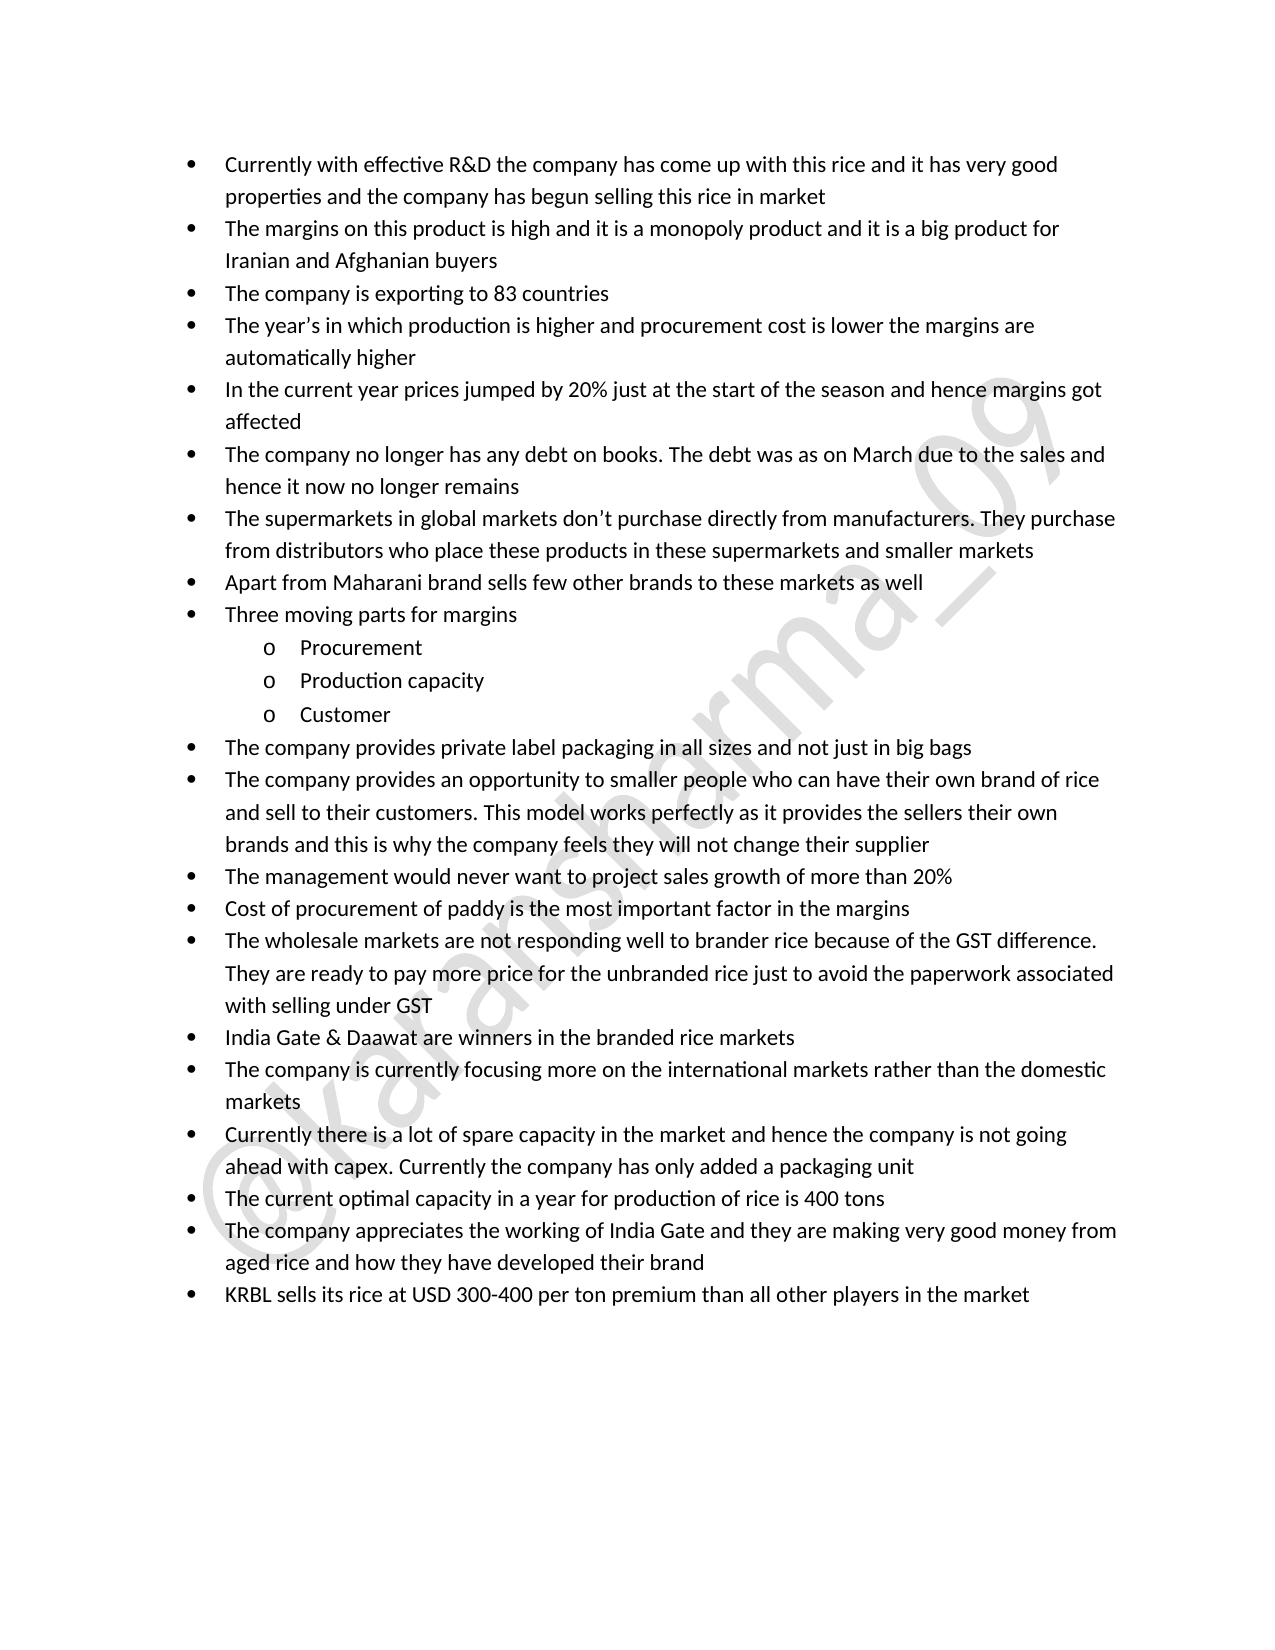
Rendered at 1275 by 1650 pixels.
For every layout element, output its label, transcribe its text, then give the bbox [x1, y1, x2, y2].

list Production capacity [262, 666, 1125, 696]
list Procurement [262, 633, 1125, 662]
list The company no longer has any debt on books. The debt was as on March due to the sales and hence it now no longer remains [187, 440, 1125, 500]
list Cost of procurement of paddy is the most important factor in the margins [187, 894, 1125, 922]
list Currently there is a lot of spare capacity in the market and hence the company is not going ahead with capex. Currently the company has only added a packaging unit [187, 1120, 1125, 1180]
list The wholesale markets are not responding well to brander rice because of the GST difference. They are ready to pay more price for the unbranded rice just to avoid the paperwork associated with selling under GST [187, 927, 1125, 1019]
list The company appreciates the working of India Gate and they are making very good money from aged rice and how they have developed their brand [187, 1216, 1125, 1276]
list The supermarkets in global markets don’t purchase directly from manufacturers. They purchase from distributors who place these products in these supermarkets and smaller markets [187, 504, 1125, 564]
list Currently with effective R&D the company has come up with this rice and it has very good properties and the company has begun selling this rice in market [187, 150, 1125, 210]
list The management would never want to project sales growth of more than 20% [187, 862, 1125, 890]
list The company provides private label packaging in all sizes and not just in big bags [187, 733, 1125, 761]
list The margins on this product is high and it is a monopoly product and it is a big product for Iranian and Afghanian buyers [187, 214, 1125, 274]
list The company is currently focusing more on the international markets rather than the domestic markets [187, 1055, 1125, 1116]
list The current optimal capacity in a year for production of rice is 400 tons [187, 1184, 1125, 1212]
list KRBL sells its rice at USD 300-400 per ton premium than all other players in the market [187, 1281, 1125, 1309]
list In the current year prices jumped by 20% just at the start of the season and hence margins got affected [187, 375, 1125, 436]
list India Gate & Daawat are winners in the branded rice markets [187, 1023, 1125, 1051]
list The company is exporting to 83 countries [187, 279, 1125, 307]
list Customer [262, 700, 1125, 729]
list Apart from Maharani brand sells few other brands to these markets as well [187, 568, 1125, 596]
list The company provides an opportunity to smaller people who can have their own brand of rice and sell to their customers. This model works perfectly as it provides the sellers their own brands and this is why the company feels they will not change their supplier [187, 766, 1125, 858]
list The year’s in which production is higher and procurement cost is lower the margins are automatically higher [187, 311, 1125, 371]
list Three moving parts for margins [187, 601, 1125, 629]
